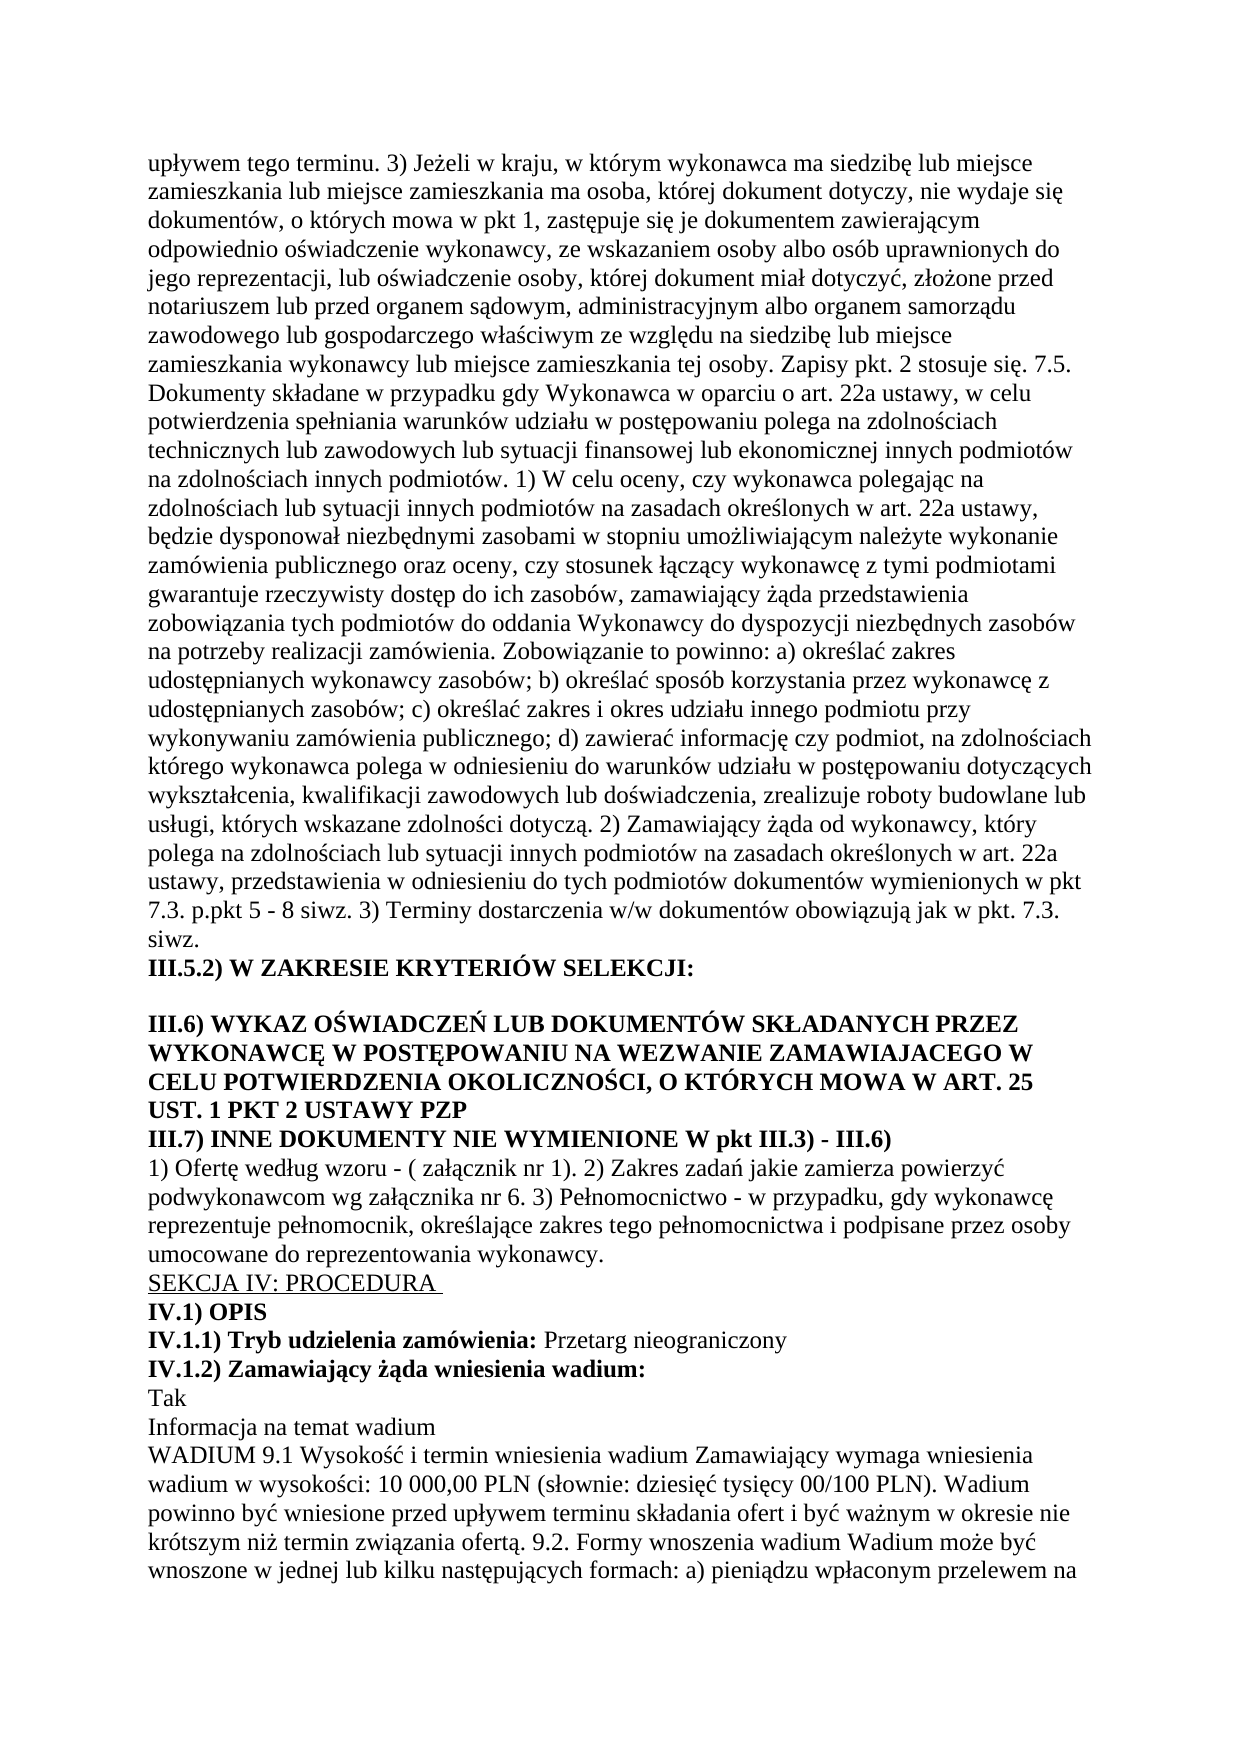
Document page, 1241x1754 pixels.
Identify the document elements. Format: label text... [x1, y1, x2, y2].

text III.7) INNE DOKUMENTY NIE WYMIENIONE W pkt III.3) - III.6) [148, 1124, 1093, 1153]
text SEKCJA IV: PROCEDURA [148, 1268, 1093, 1297]
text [148, 148, 1093, 1009]
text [148, 1383, 1093, 1584]
text IV.1) OPIS IV.1.1) Tryb udzielenia zamówienia: Przetarg nieograniczony IV.1.2) Zamawiający żąda wniesienia wadium: [148, 1297, 1093, 1383]
text III.6) WYKAZ OŚWIADCZEŃ LUB DOKUMENTÓW SKŁADANYCH PRZEZ WYKONAWCĘ W POSTĘPOWANIU NA WEZWANIE ZAMAWIAJACEGO W CELU POTWIERDZENIA OKOLICZNOŚCI, O KTÓRYCH MOWA W ART. 25 UST. 1 PKT 2 USTAWY PZP [148, 1009, 1093, 1124]
text 1) Ofertę według wzoru - ( załącznik nr 1). 2) Zakres zadań jakie zamierza powierzyć podwykonawcom wg załącznika nr 6. 3) Pełnomocnictwo - w przypadku, gdy wykonawcę reprezentuje pełnomocnik, określające zakres tego pełnomocnictwa i podpisane przez osoby umocowane do reprezentowania wykonawcy. [148, 1153, 1093, 1268]
